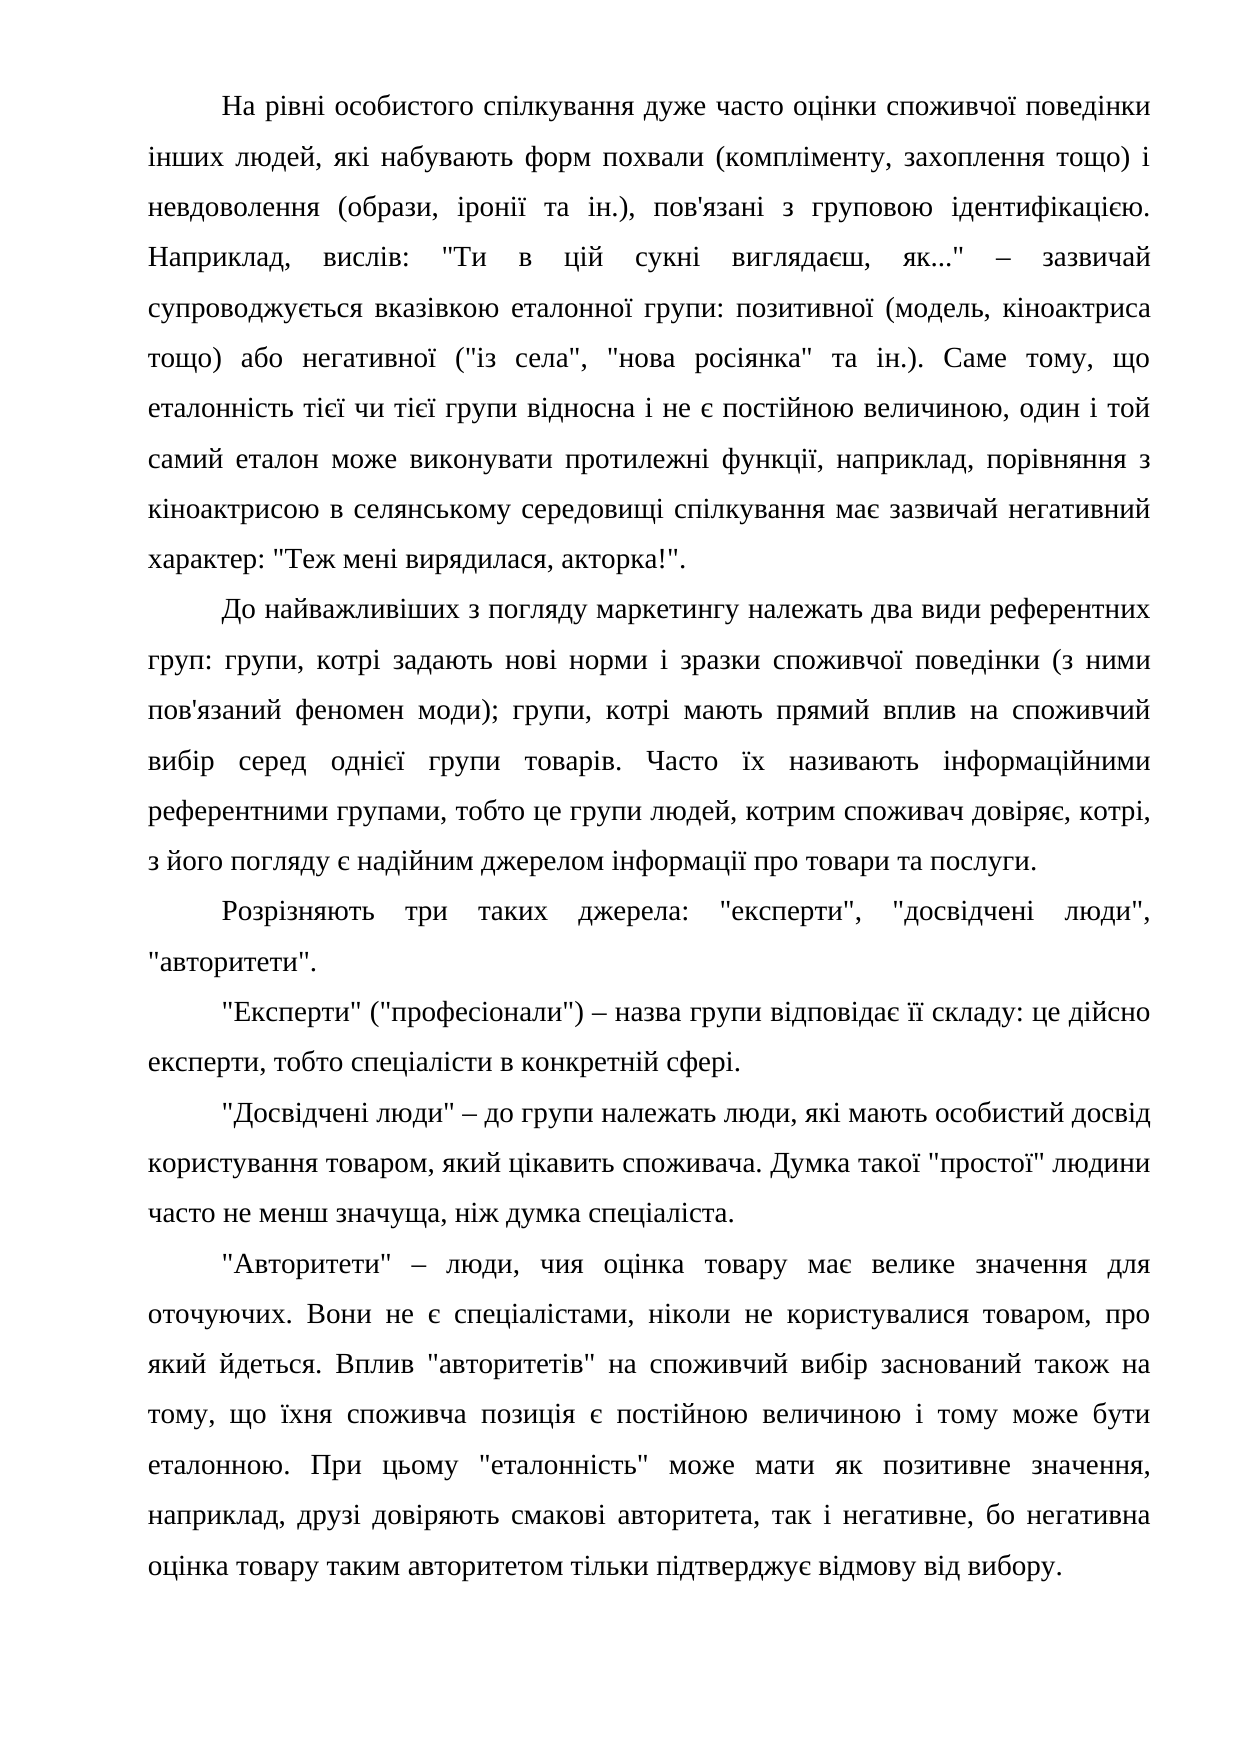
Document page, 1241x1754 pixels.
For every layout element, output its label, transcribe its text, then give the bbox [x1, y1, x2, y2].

text "Авторитети" – люди, чия оцінка товару має велике значення для оточуючих. Вони не є спеціалістами, ніколи не користувалися товаром, про який йдеться. Вплив "авторитетів" на споживчий вибір заснований також на тому, що їхня споживча позиція є постійною величиною і тому може бути еталонною. При цьому "еталонність" може мати як позитивне значення, наприклад, друзі довіряють смакові авторитета, так і негативне, бо негативна оцінка товару таким авторитетом тільки підтверджує відмову від вибору. [148, 1246, 1152, 1581]
text Розрізняють три таких джерела: "експерти", "досвідчені люди", "авторитети". [148, 893, 1152, 977]
text "Досвідчені люди" – до групи належать люди, які мають особистий досвід користування товаром, який цікавить споживача. Думка такої "простої" людини часто не менш значуща, ніж думка спеціаліста. [148, 1095, 1152, 1229]
text "Експерти" ("професіонали") – назва групи відповідає її складу: це дійсно експерти, тобто спеціалісти в конкретній сфері. [148, 994, 1152, 1078]
text На рівні особистого спілкування дуже часто оцінки споживчої поведінки інших людей, які набувають форм похвали (компліменту, захоплення тощо) і невдоволення (образи, іронії та ін.), пов'язані з груповою ідентифікацією. Наприклад, вислів: "Ти в цій сукні виглядаєш, як..." – зазвичай супроводжується вказівкою еталонної групи: позитивної (модель, кіноактриса тощо) або негативної ("із села", "нова росіянка" та ін.). Саме тому, що еталонність тієї чи тієї групи відносна і не є постійною величиною, один і той самий еталон може виконувати протилежні функції, наприклад, порівняння з кіноактрисою в селянському середовищі спілкування має зазвичай негативний характер: "Теж мені вирядилася, акторка!". [148, 88, 1152, 575]
text До найважливіших з погляду маркетингу належать два види референтних груп: групи, котрі задають нові норми і зразки споживчої поведінки (з ними пов'язаний феномен моди); групи, котрі мають прямий вплив на споживчий вибір серед однієї групи товарів. Часто їх називають інформаційними референтними групами, тобто це групи людей, котрим споживач довіряє, котрі, з його погляду є надійним джерелом інформації про товари та послуги. [148, 592, 1152, 877]
